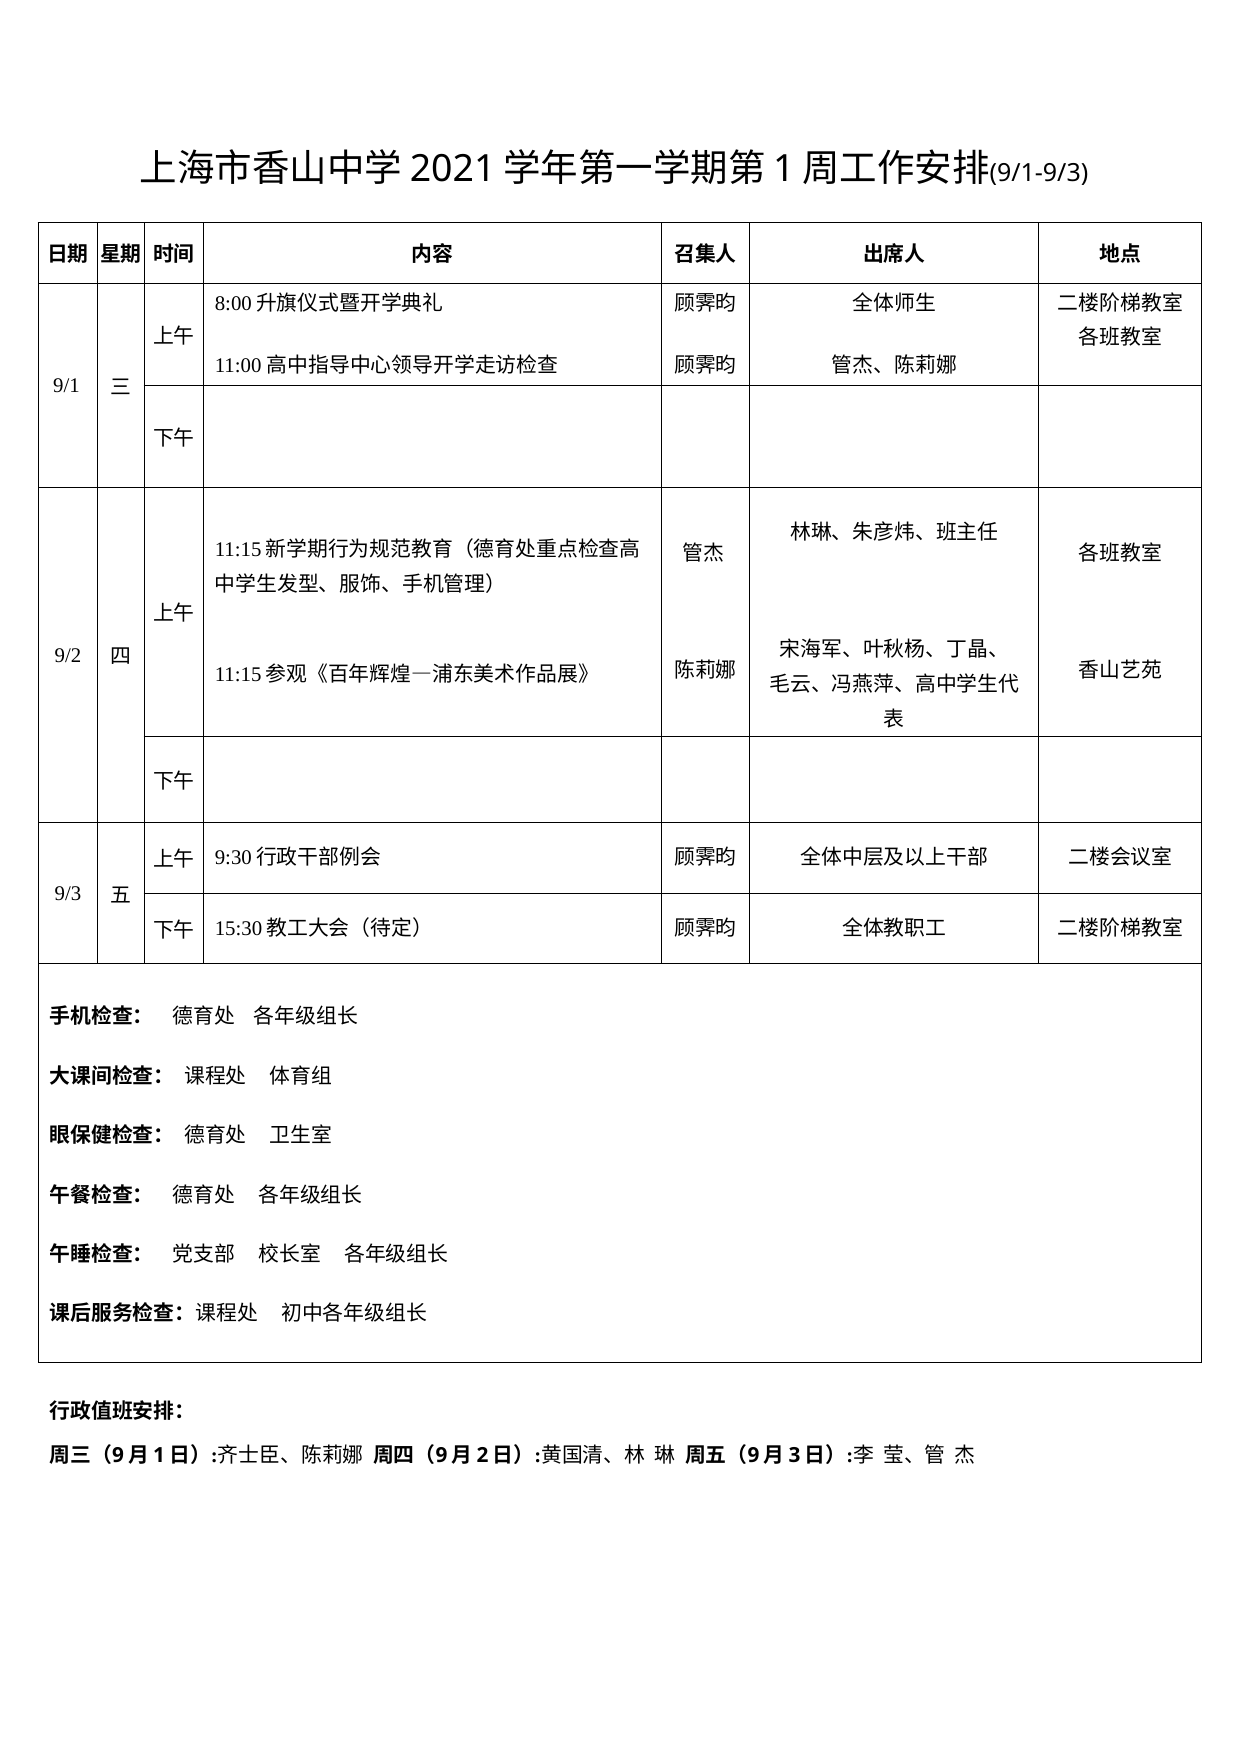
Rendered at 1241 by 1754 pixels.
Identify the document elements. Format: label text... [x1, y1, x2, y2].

table_cell 顾霁昀 [662, 823, 749, 892]
table_cell [1039, 737, 1201, 822]
table_cell 手机检查： 德育处 各年级组长 大课间检查： 课程处 体育组 眼保健检查： 德育处 卫生室 午餐检查： 德育处 各年级组长 午睡检查： 党支部 校长室 各年级组长 课后服务检查：课程处 初中各年级组长 [39, 964, 1201, 1362]
table_cell [1039, 386, 1201, 487]
table_cell 顾霁昀 顾霁昀 [662, 284, 749, 385]
table_cell 三 [98, 284, 144, 487]
text 上海市香山中学2021学年第一学期第1周工作安排(9/1-9/3) [27, 135, 1213, 195]
table_cell 各班教室 香山艺苑 [1039, 488, 1201, 736]
table_cell 全体师生 管杰、陈莉娜 [750, 284, 1038, 385]
table_cell [662, 386, 749, 487]
table_cell 9:30行政干部例会 [204, 823, 661, 892]
table_header 日期 [39, 223, 97, 283]
table_cell 上午 [145, 488, 203, 736]
table_cell 二楼阶梯教室 各班教室 [1039, 284, 1201, 385]
table_cell [750, 386, 1038, 487]
table_cell 全体中层及以上干部 [750, 823, 1038, 892]
table_cell 二楼阶梯教室 [1039, 894, 1201, 963]
table_cell 林琳、朱彦炜、班主任 宋海军、叶秋杨、丁晶、 毛云、冯燕萍、高中学生代表 [750, 488, 1038, 736]
table_cell 五 [98, 823, 144, 963]
table_header 地点 [1039, 223, 1201, 283]
table_header 内容 [204, 223, 661, 283]
table_cell 下午 [145, 894, 203, 963]
table_cell 二楼会议室 [1039, 823, 1201, 892]
table_header 召集人 [662, 223, 749, 283]
table_cell 15:30教工大会（待定） [204, 894, 661, 963]
table_cell 全体教职工 [750, 894, 1038, 963]
table_cell 管杰 陈莉娜 [662, 488, 749, 736]
table_cell 9/3 [39, 823, 97, 963]
table_cell 行政值班安排： 周三（9月1日）:齐士臣、陈莉娜 周四（9月2日）:黄国清、林 琳 周五（9月3日）:李 莹、管 杰 [38, 1363, 1202, 1518]
table_cell 8:00升旗仪式暨开学典礼 11:00 高中指导中心领导开学走访检查 [204, 284, 661, 385]
table_cell 9/2 [39, 488, 97, 822]
table_cell [750, 737, 1038, 822]
table_header 星期 [98, 223, 144, 283]
table_header 时间 [145, 223, 203, 283]
table_cell 下午 [145, 737, 203, 822]
table_cell [662, 737, 749, 822]
table_cell [204, 386, 661, 487]
table_cell 下午 [145, 386, 203, 487]
table_cell 11:15新学期行为规范教育（德育处重点检查高中学生发型、服饰、手机管理） 11:15参观《百年辉煌—浦东美术作品展》 [204, 488, 661, 736]
table_cell [204, 737, 661, 822]
table_cell 9/1 [39, 284, 97, 487]
table_cell 上午 [145, 823, 203, 892]
table_cell 上午 [145, 284, 203, 385]
table_cell 顾霁昀 [662, 894, 749, 963]
table_header 出席人 [750, 223, 1038, 283]
table_cell 四 [98, 488, 144, 822]
